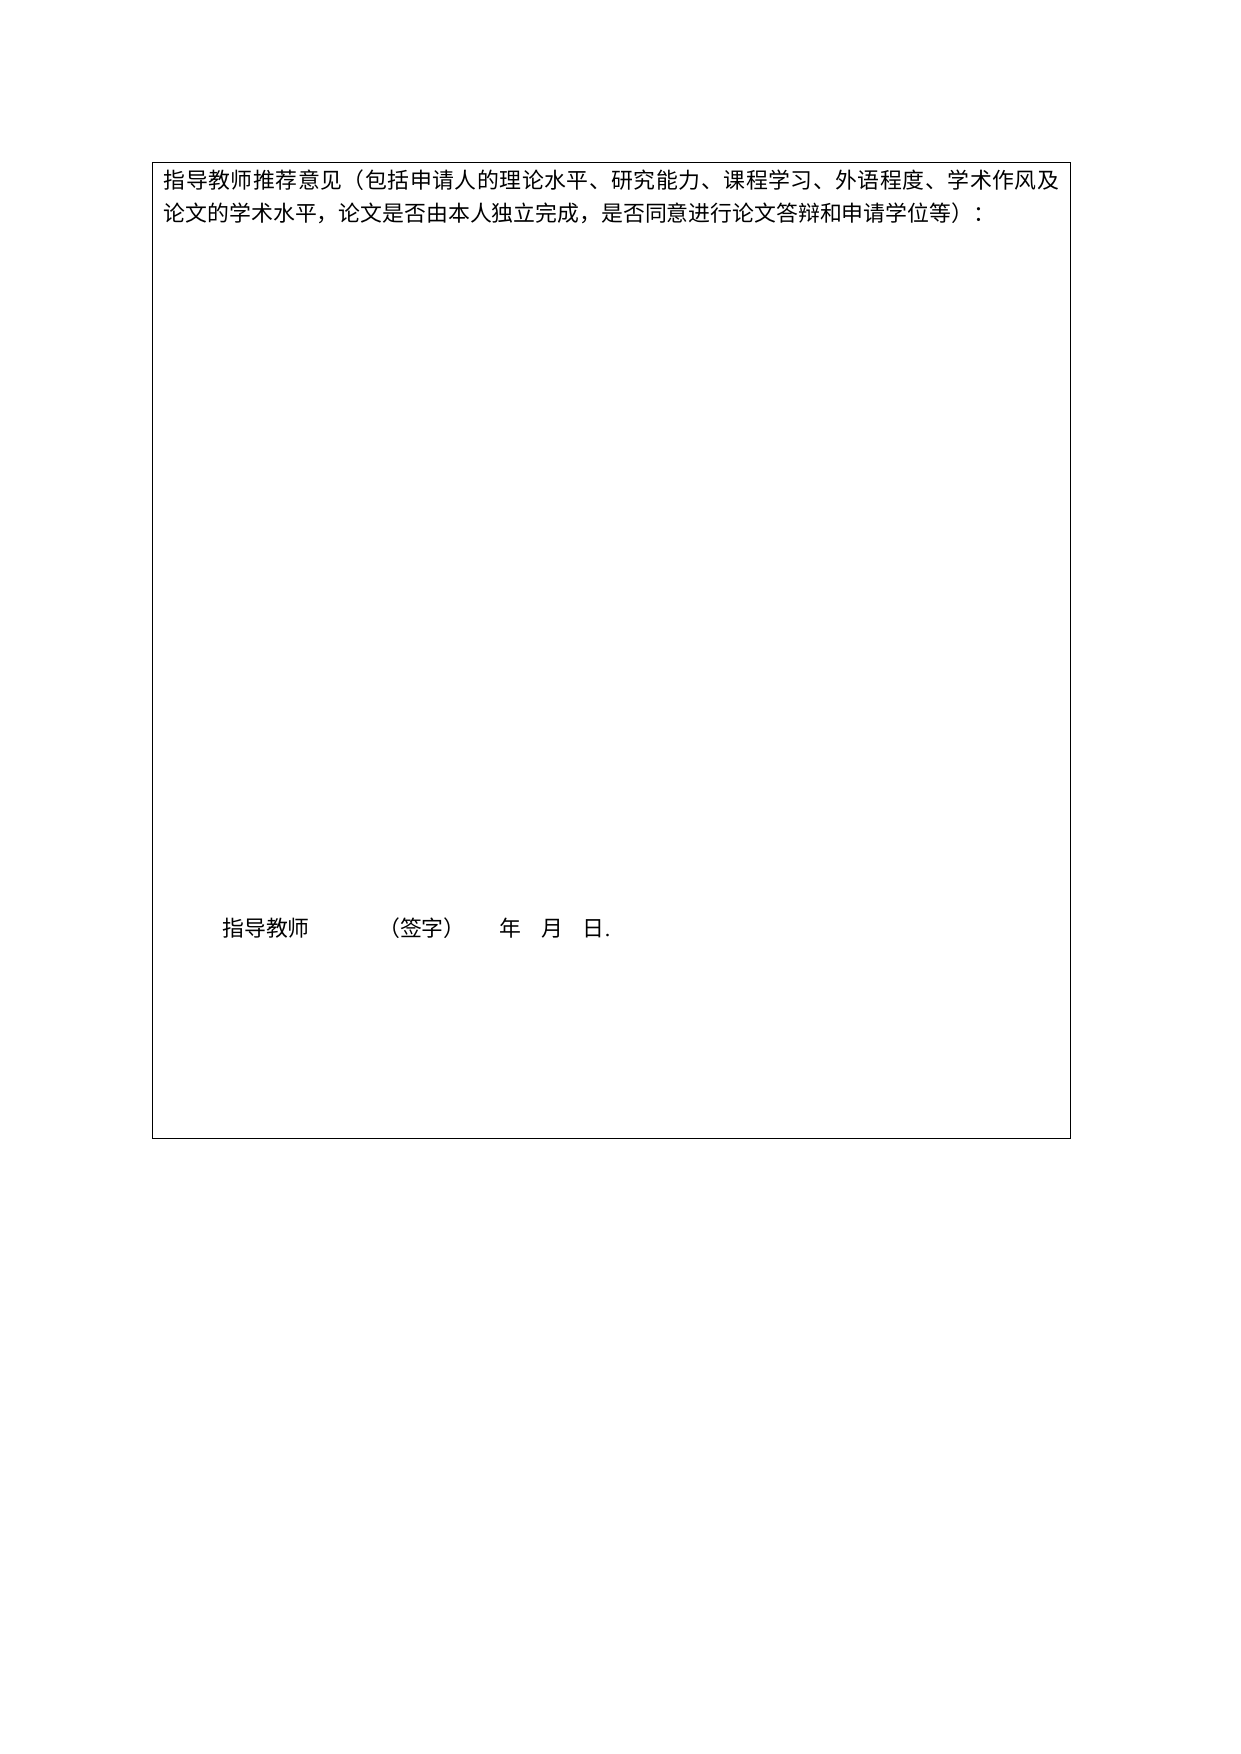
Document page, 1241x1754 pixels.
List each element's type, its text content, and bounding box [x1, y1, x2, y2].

table_cell 指导教师推荐意见（包括申请人的理论水平、研究能力、课程学习、外语程度、学术作风及论文的学术水平，论文是否由本人独立完成，是否同意进行论文答辩和申请学位等）： 指导教师 （签字） 年 月 日. [153, 163, 1070, 1138]
